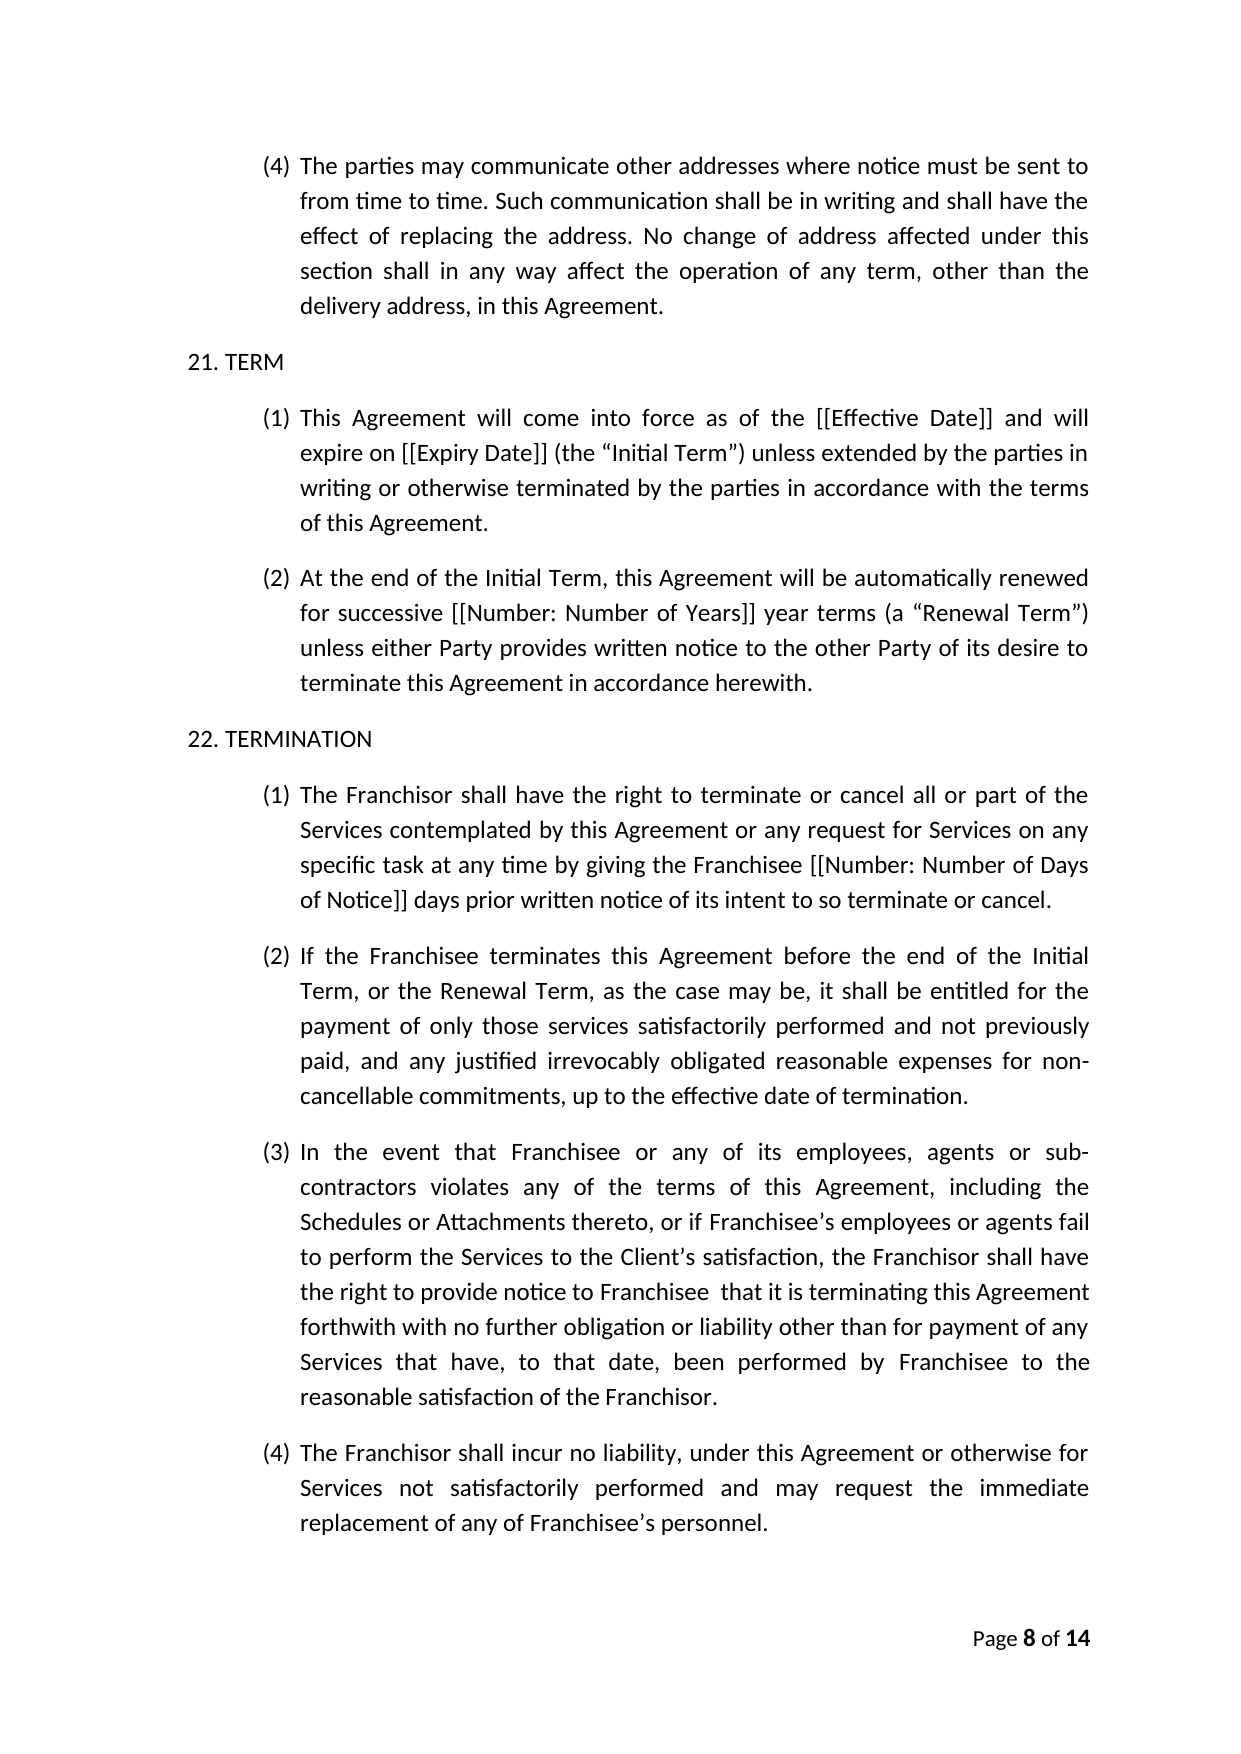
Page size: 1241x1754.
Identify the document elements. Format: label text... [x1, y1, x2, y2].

list If the Franchisee terminates this Agreement before the end of the Initial Term, or the Renewal Term, as the case may be, it shall be entitled for the payment of only those services satisfactorily performed and not previously paid, and any justified irrevocably obligated reasonable expenses for non-cancellable commitments, up to the effective date of termination. [262, 940, 1090, 1111]
list At the end of the Initial Term, this Agreement will be automatically renewed for successive [[Number: Number of Years]] year terms (a “Renewal Term”) unless either Party provides written notice to the other Party of its desire to terminate this Agreement in accordance herewith. [262, 562, 1090, 698]
list The parties may communicate other addresses where notice must be sent to from time to time. Such communication shall be in writing and shall have the effect of replacing the address. No change of address affected under this section shall in any way affect the operation of any term, other than the delivery address, in this Agreement. [262, 150, 1090, 321]
list TERMINATION [187, 723, 1090, 754]
list The Franchisor shall have the right to terminate or cancel all or part of the Services contemplated by this Agreement or any request for Services on any specific task at any time by giving the Franchisee [[Number: Number of Days of Notice]] days prior written notice of its intent to so terminate or cancel. [262, 779, 1090, 915]
list TERM [187, 346, 1090, 376]
list In the event that Franchisee or any of its employees, agents or sub-contractors violates any of the terms of this Agreement, including the Schedules or Attachments thereto, or if Franchisee’s employees or agents fail to perform the Services to the Client’s satisfaction, the Franchisor shall have the right to provide notice to Franchisee that it is terminating this Agreement forthwith with no further obligation or liability other than for payment of any Services that have, to that date, been performed by Franchisee to the reasonable satisfaction of the Franchisor. [262, 1136, 1090, 1411]
list This Agreement will come into force as of the [[Effective Date]] and will expire on [[Expiry Date]] (the “Initial Term”) unless extended by the parties in writing or otherwise terminated by the parties in accordance with the terms of this Agreement. [262, 402, 1090, 537]
list The Franchisor shall incur no liability, under this Agreement or otherwise for Services not satisfactorily performed and may request the immediate replacement of any of Franchisee’s personnel. [262, 1437, 1090, 1537]
